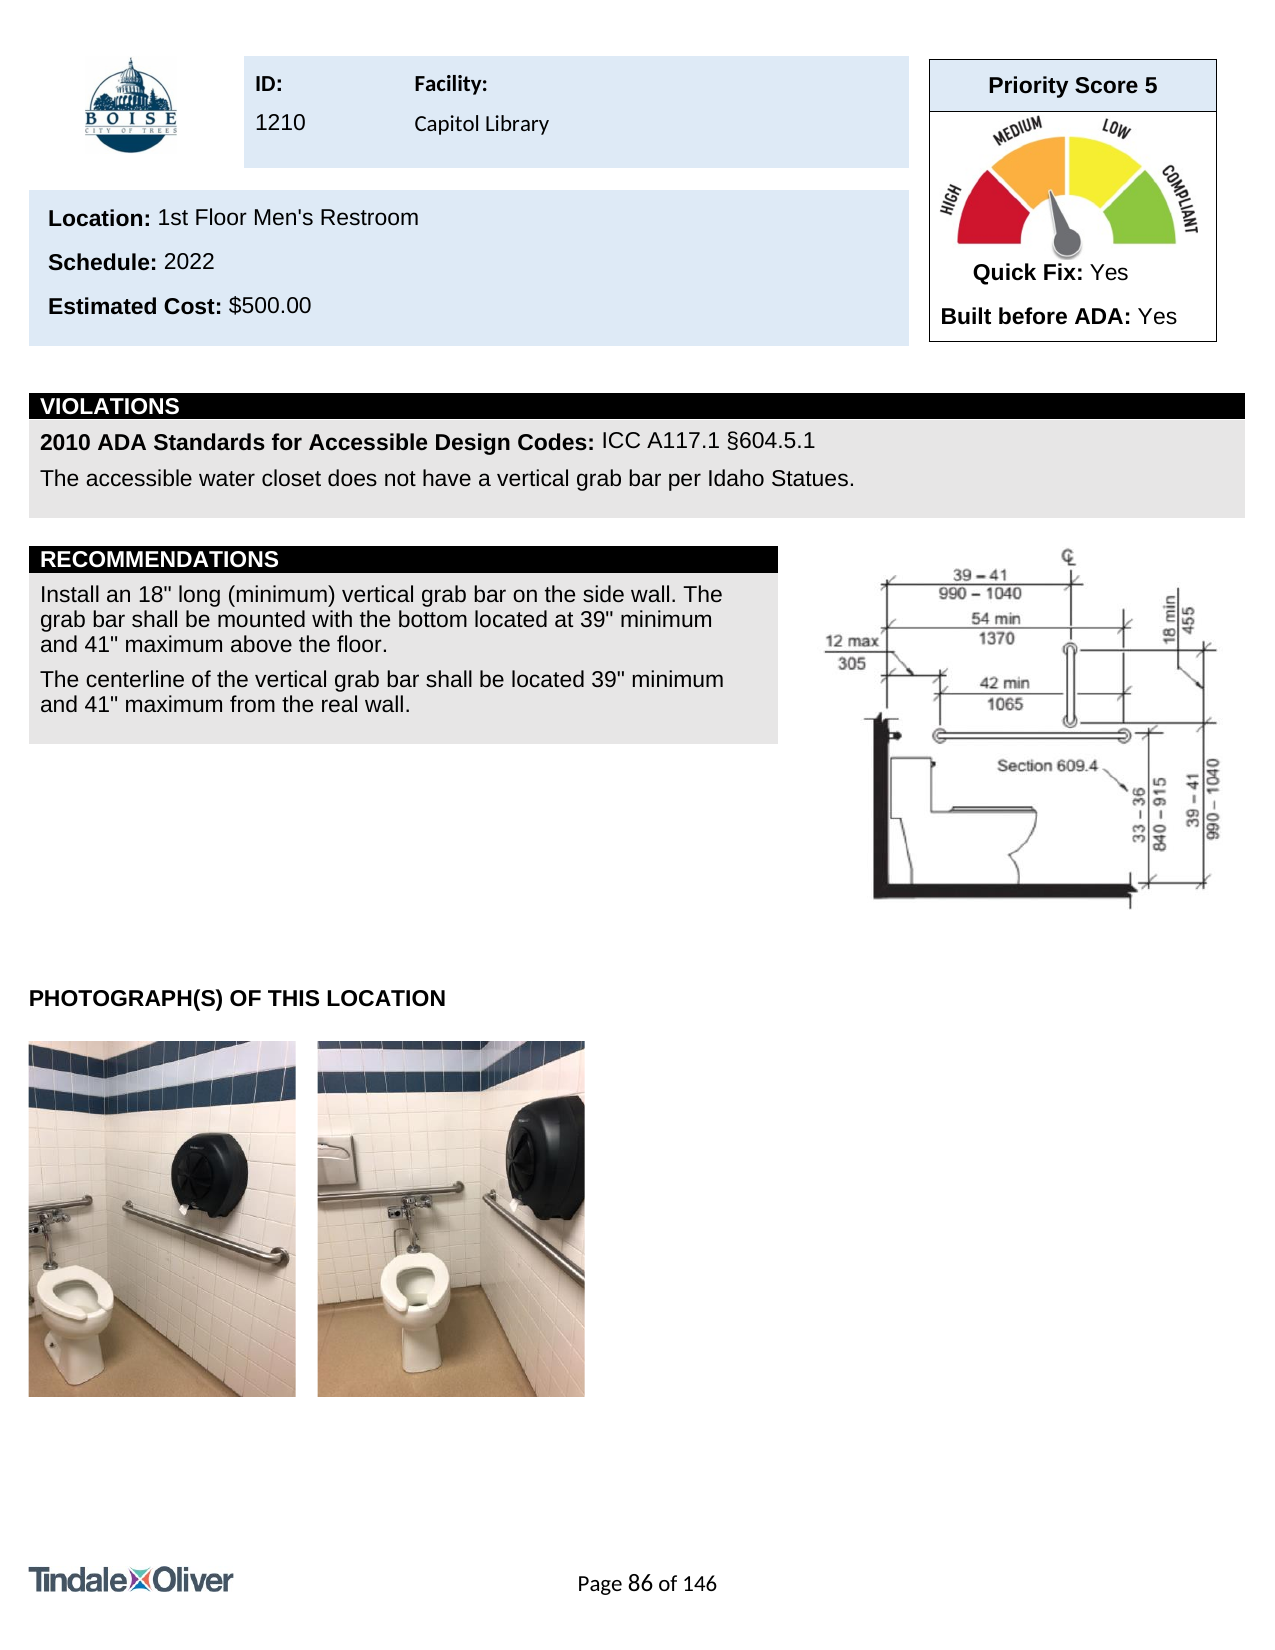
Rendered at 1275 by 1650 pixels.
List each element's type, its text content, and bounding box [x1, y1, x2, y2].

picture [28, 1041, 296, 1397]
table_header ID: 1210 [244, 56, 403, 168]
picture [317, 1041, 585, 1397]
table_cell 2010 ADA Standards for Accessible Design Codes: ICC A117.1 §604.5.1 The accessible water closet does not have a vertical grab bar per Idaho Statues. [29, 420, 1245, 518]
table_header RECOMMENDATIONS [29, 546, 778, 573]
table_header Location: 1st Floor Men's Restroom Schedule: 2022 Estimated Cost: $500.00 [29, 190, 909, 346]
subtitle PHOTOGRAPH(S) OF THIS LOCATION [28, 985, 1246, 1011]
table_header Priority Score 5 [930, 60, 1216, 111]
table_cell Quick Fix: Yes Built before ADA: Yes [930, 112, 1216, 341]
table_header VIOLATIONS [29, 393, 1245, 419]
picture [28, 1566, 234, 1592]
picture [817, 546, 1223, 910]
table_header [29, 56, 243, 168]
table_header Facility: Capitol Library [403, 56, 909, 168]
picture [84, 56, 178, 154]
table_cell Install an 18" long (minimum) vertical grab bar on the side wall. The grab bar shall be mounted with the bottom located at 39" minimum and 41" maximum above the floor. The centerline of the vertical grab bar shall be located 39" minimum and 41" maximum from the real wall. [29, 573, 778, 744]
picture [938, 112, 1202, 260]
